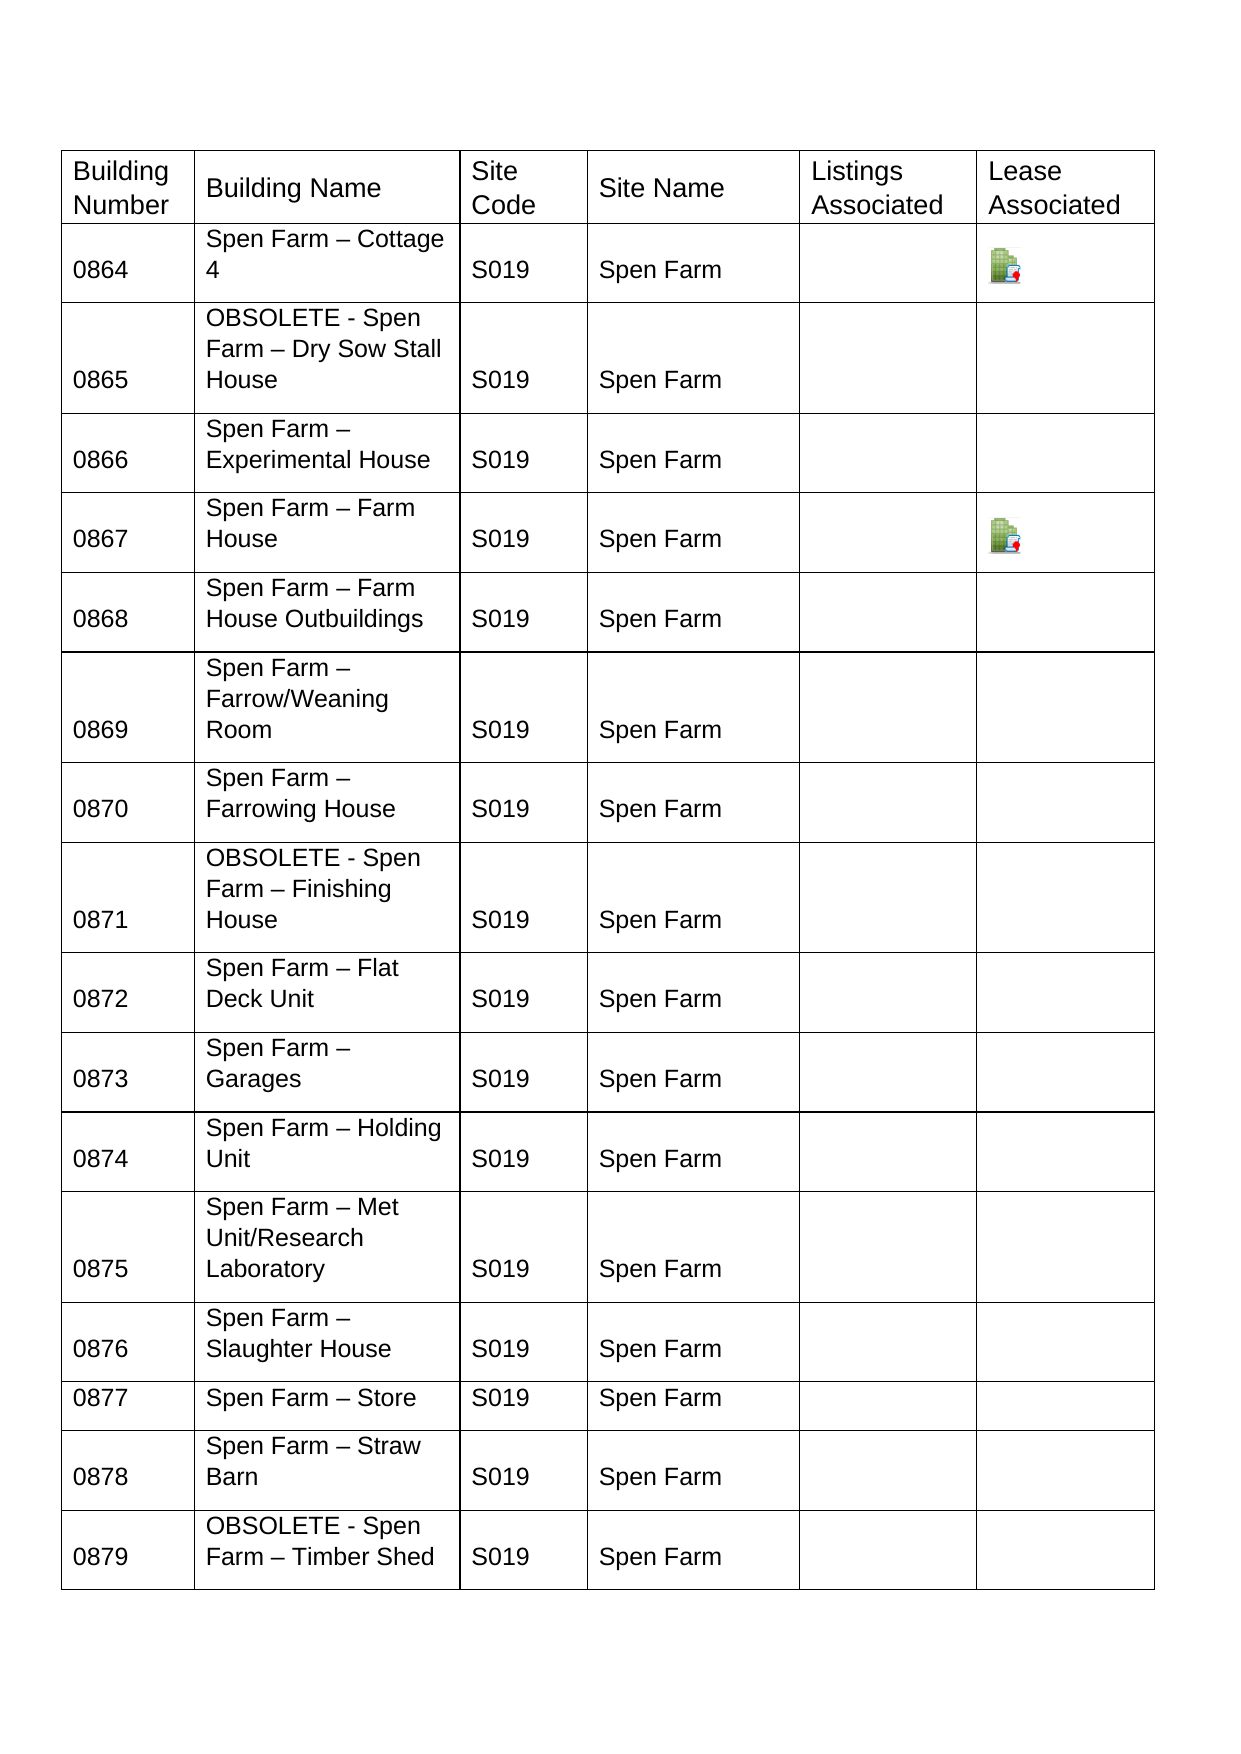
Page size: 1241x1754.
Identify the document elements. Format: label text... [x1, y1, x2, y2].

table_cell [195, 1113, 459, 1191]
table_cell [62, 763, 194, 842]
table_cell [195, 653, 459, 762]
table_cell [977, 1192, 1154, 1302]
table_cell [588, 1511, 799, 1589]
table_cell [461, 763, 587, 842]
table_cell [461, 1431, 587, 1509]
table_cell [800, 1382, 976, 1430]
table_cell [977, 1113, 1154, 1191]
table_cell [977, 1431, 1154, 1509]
table_header Site Name [588, 151, 799, 222]
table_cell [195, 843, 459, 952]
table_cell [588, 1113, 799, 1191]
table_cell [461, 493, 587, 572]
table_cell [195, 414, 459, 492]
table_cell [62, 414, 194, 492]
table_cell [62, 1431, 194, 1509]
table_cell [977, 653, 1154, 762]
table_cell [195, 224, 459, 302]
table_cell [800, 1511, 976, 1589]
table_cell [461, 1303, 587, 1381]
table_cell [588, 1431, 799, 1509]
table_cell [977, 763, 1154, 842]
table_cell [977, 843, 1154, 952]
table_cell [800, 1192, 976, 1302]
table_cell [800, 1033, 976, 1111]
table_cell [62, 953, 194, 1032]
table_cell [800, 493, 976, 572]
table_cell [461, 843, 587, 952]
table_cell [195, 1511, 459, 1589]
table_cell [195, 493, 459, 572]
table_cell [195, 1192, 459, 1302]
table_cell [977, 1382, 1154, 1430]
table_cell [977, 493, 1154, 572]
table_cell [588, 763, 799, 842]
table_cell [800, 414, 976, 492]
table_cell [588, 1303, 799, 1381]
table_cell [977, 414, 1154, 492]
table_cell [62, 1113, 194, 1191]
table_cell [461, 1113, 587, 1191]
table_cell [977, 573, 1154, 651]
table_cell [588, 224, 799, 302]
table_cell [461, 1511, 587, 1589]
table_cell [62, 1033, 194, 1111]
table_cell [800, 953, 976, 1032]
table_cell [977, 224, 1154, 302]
table_header Listings Associated [800, 151, 976, 222]
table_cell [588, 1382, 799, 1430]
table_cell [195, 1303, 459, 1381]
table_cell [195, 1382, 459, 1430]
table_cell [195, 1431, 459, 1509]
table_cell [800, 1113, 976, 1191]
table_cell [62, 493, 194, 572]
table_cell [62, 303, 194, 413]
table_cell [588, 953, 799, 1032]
table_header Building Number [62, 151, 194, 222]
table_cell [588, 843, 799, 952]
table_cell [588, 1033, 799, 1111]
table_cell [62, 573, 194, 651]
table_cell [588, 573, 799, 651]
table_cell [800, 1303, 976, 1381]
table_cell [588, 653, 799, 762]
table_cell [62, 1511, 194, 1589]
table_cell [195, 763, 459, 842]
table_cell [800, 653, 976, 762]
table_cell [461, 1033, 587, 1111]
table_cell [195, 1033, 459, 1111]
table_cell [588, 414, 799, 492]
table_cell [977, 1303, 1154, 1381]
table_header Building Name [195, 151, 459, 222]
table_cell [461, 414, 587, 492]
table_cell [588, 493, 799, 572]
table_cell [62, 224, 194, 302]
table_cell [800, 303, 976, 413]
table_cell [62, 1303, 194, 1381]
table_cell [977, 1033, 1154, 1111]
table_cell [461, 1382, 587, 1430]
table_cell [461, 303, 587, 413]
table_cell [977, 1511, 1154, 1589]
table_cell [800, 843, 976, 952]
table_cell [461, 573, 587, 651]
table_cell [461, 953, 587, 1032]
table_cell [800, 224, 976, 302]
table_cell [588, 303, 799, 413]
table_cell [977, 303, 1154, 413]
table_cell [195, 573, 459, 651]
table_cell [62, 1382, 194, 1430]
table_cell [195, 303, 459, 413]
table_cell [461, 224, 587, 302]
table_header Lease Associated [977, 151, 1154, 222]
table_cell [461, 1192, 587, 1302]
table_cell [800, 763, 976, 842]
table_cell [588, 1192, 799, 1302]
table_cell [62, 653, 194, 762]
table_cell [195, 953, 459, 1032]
picture [988, 247, 1021, 284]
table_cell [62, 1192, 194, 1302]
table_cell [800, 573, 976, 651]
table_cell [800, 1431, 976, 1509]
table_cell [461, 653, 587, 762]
picture [988, 517, 1021, 554]
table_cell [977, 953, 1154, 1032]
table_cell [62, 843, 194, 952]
table_header Site Code [461, 151, 587, 222]
